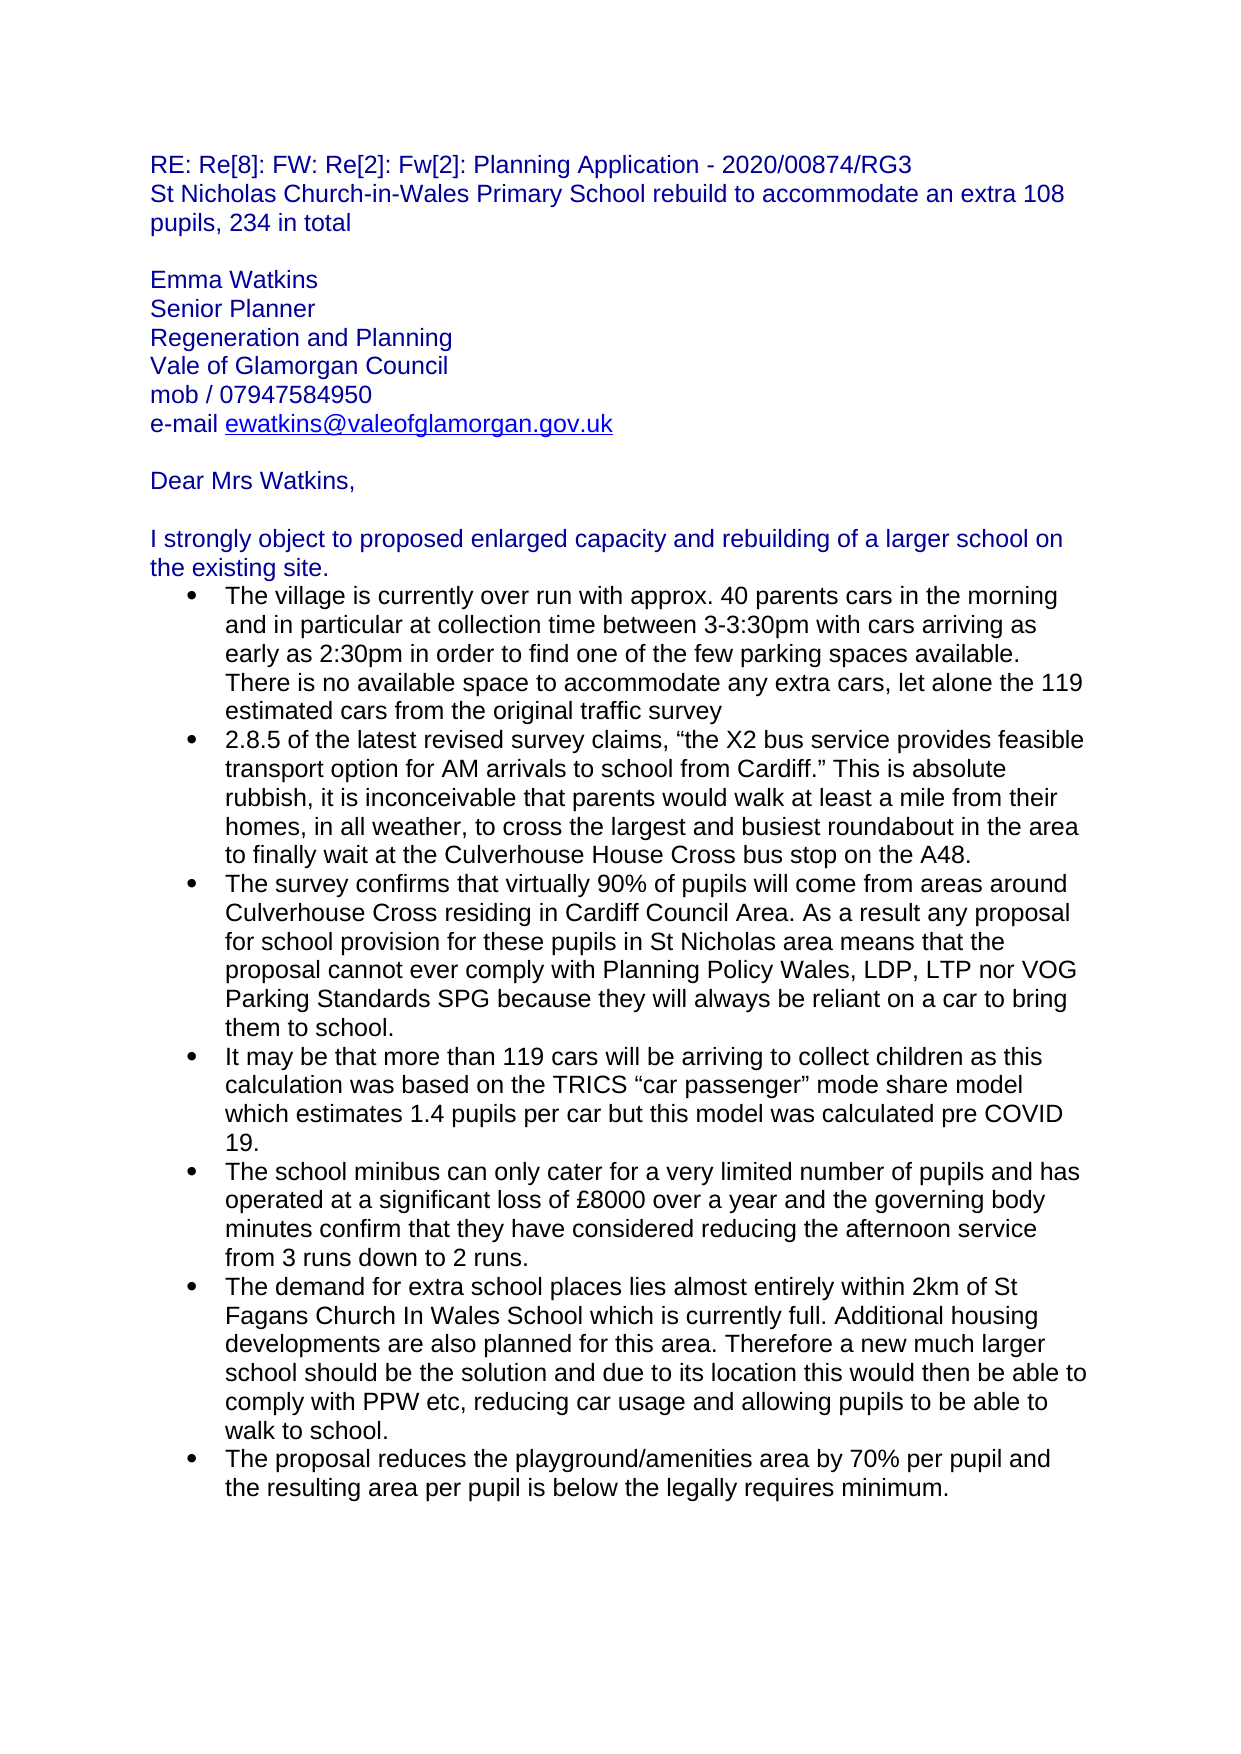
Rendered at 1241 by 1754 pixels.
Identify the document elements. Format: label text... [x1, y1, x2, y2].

text Emma Watkins [150, 265, 1090, 294]
text e-mail ewatkins@valeofglamorgan.gov.uk [150, 409, 1090, 437]
text Vale of Glamorgan Council [150, 351, 1090, 380]
text Regeneration and Planning [150, 322, 1090, 351]
list The proposal reduces the playground/amenities area by 70% per pupil and the resulting area per pupil is below the legally requires minimum. [187, 1444, 1090, 1502]
list 2.8.5 of the latest revised survey claims, “the X2 bus service provides feasible transport option for AM arrivals to school from Cardiff.” This is absolute rubbish, it is inconceivable that parents would walk at least a mile from their homes, in all weather, to cross the largest and busiest roundabout in the area to finally wait at the Culverhouse House Cross bus stop on the A48. [187, 725, 1090, 869]
list The village is currently over run with approx. 40 parents cars in the morning and in particular at collection time between 3-3:30pm with cars arriving as early as 2:30pm in order to find one of the few parking spaces available. There is no available space to accommodate any extra cars, let alone the 119 estimated cars from the original traffic survey [187, 581, 1090, 725]
list The survey confirms that virtually 90% of pupils will come from areas around Culverhouse Cross residing in Cardiff Council Area. As a result any proposal for school provision for these pupils in St Nicholas area means that the proposal cannot ever comply with Planning Policy Wales, LDP, LTP nor VOG Parking Standards SPG because they will always be reliant on a car to bring them to school. [187, 869, 1090, 1042]
text RE: Re[8]: FW: Re[2]: Fw[2]: Planning Application - 2020/00874/RG3 [150, 150, 1090, 179]
text St Nicholas Church-in-Wales Primary School rebuild to accommodate an extra 108 pupils, 234 in total [150, 179, 1090, 236]
text Senior Planner [150, 294, 1090, 322]
list It may be that more than 119 cars will be arriving to collect children as this calculation was based on the TRICS “car passenger” mode share model which estimates 1.4 pupils per car but this model was calculated pre COVID 19. [187, 1042, 1090, 1157]
text I strongly object to proposed enlarged capacity and rebuilding of a larger school on the existing site. [150, 524, 1090, 581]
list The demand for extra school places lies almost entirely within 2km of St Fagans Church In Wales School which is currently full. Additional housing developments are also planned for this area. Therefore a new much larger school should be the solution and due to its location this would then be able to comply with PPW etc, reducing car usage and allowing pupils to be able to walk to school. [187, 1272, 1090, 1444]
text Dear Mrs Watkins, [150, 466, 1090, 495]
list The school minibus can only cater for a very limited number of pupils and has operated at a significant loss of £8000 over a year and the governing body minutes confirm that they have considered reducing the afternoon service from 3 runs down to 2 runs. [187, 1157, 1090, 1272]
text mob / 07947584950 [150, 380, 1090, 409]
